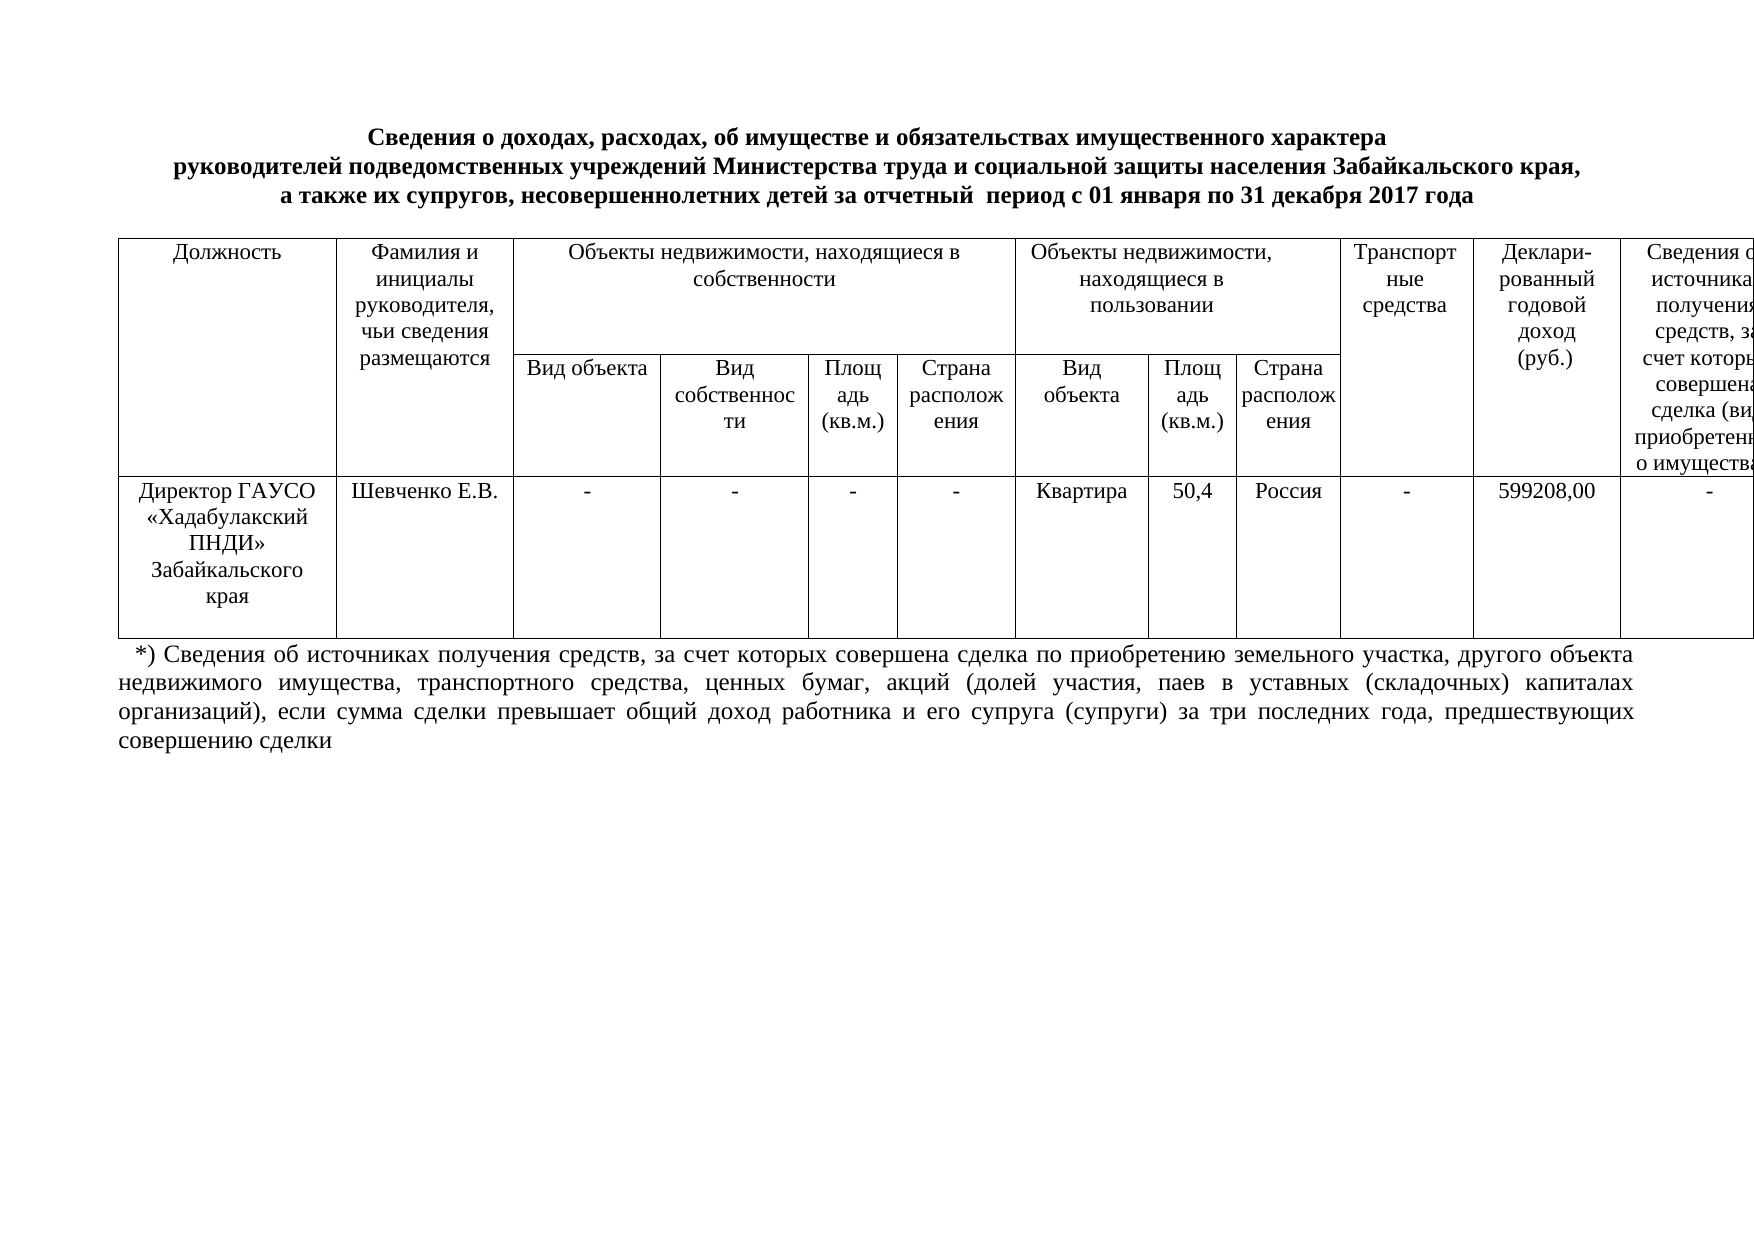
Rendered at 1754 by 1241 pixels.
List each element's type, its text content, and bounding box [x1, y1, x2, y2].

table_cell Шевченко Е.В. [337, 477, 513, 638]
table_cell Вид объекта [514, 355, 660, 476]
table_cell Страна расположения [898, 355, 1015, 476]
table_cell Квартира [1016, 477, 1148, 638]
table_header Транспортные средства [1341, 239, 1473, 476]
table_cell - [809, 477, 897, 638]
table_cell - [1341, 477, 1473, 638]
text *) Сведения об источниках получения средств, за счет которых совершена сделка по приобретению земельного участка, другого объекта недвижимого имущества, транспортного средства, ценных бумаг, акций (долей участия, паев в уставных (складочных) капиталах организаций), если сумма сделки превышает общий доход работника и его супруга (супруги) за три последних года, предшествующих совершению сделки [118, 639, 1636, 754]
text а также их супругов, несовершеннолетних детей за отчетный период с 01 января по 31 декабря 2017 года [118, 180, 1636, 209]
table_header Должность [119, 239, 336, 476]
table_header Объекты недвижимости, находящиеся в пользовании [1016, 239, 1340, 353]
table_cell Вид объекта [1016, 355, 1148, 476]
table_header Объекты недвижимости, находящиеся в собственности [514, 239, 1015, 353]
table_cell Директор ГАУСО «Хадабулакский ПНДИ» Забайкальского края [119, 477, 336, 638]
table_cell - [898, 477, 1015, 638]
table_cell Площадь (кв.м.) [809, 355, 897, 476]
table_header Деклари-рованный годовой доход (руб.) [1474, 239, 1620, 476]
table_cell Страна расположения [1237, 355, 1340, 476]
table_cell Россия [1237, 477, 1340, 638]
text Сведения о доходах, расходах, об имуществе и обязательствах имущественного характера [118, 122, 1636, 151]
table_cell Площадь (кв.м.) [1149, 355, 1236, 476]
table_cell 599208,00 [1474, 477, 1620, 638]
table_cell - [514, 477, 660, 638]
table_cell - [661, 477, 808, 638]
table_cell 50,4 [1149, 477, 1236, 638]
table_cell - [1621, 477, 1753, 638]
table_header Фамилия и инициалы руководителя, чьи сведения размещаются [337, 239, 513, 476]
table_header Сведения об источниках получения средств, за счет которых совершена сделка (вид приобретенного имущества)* [1621, 239, 1753, 476]
text руководителей подведомственных учреждений Министерства труда и социальной защиты населения Забайкальского края, [118, 151, 1636, 180]
table_cell Вид собственности [661, 355, 808, 476]
